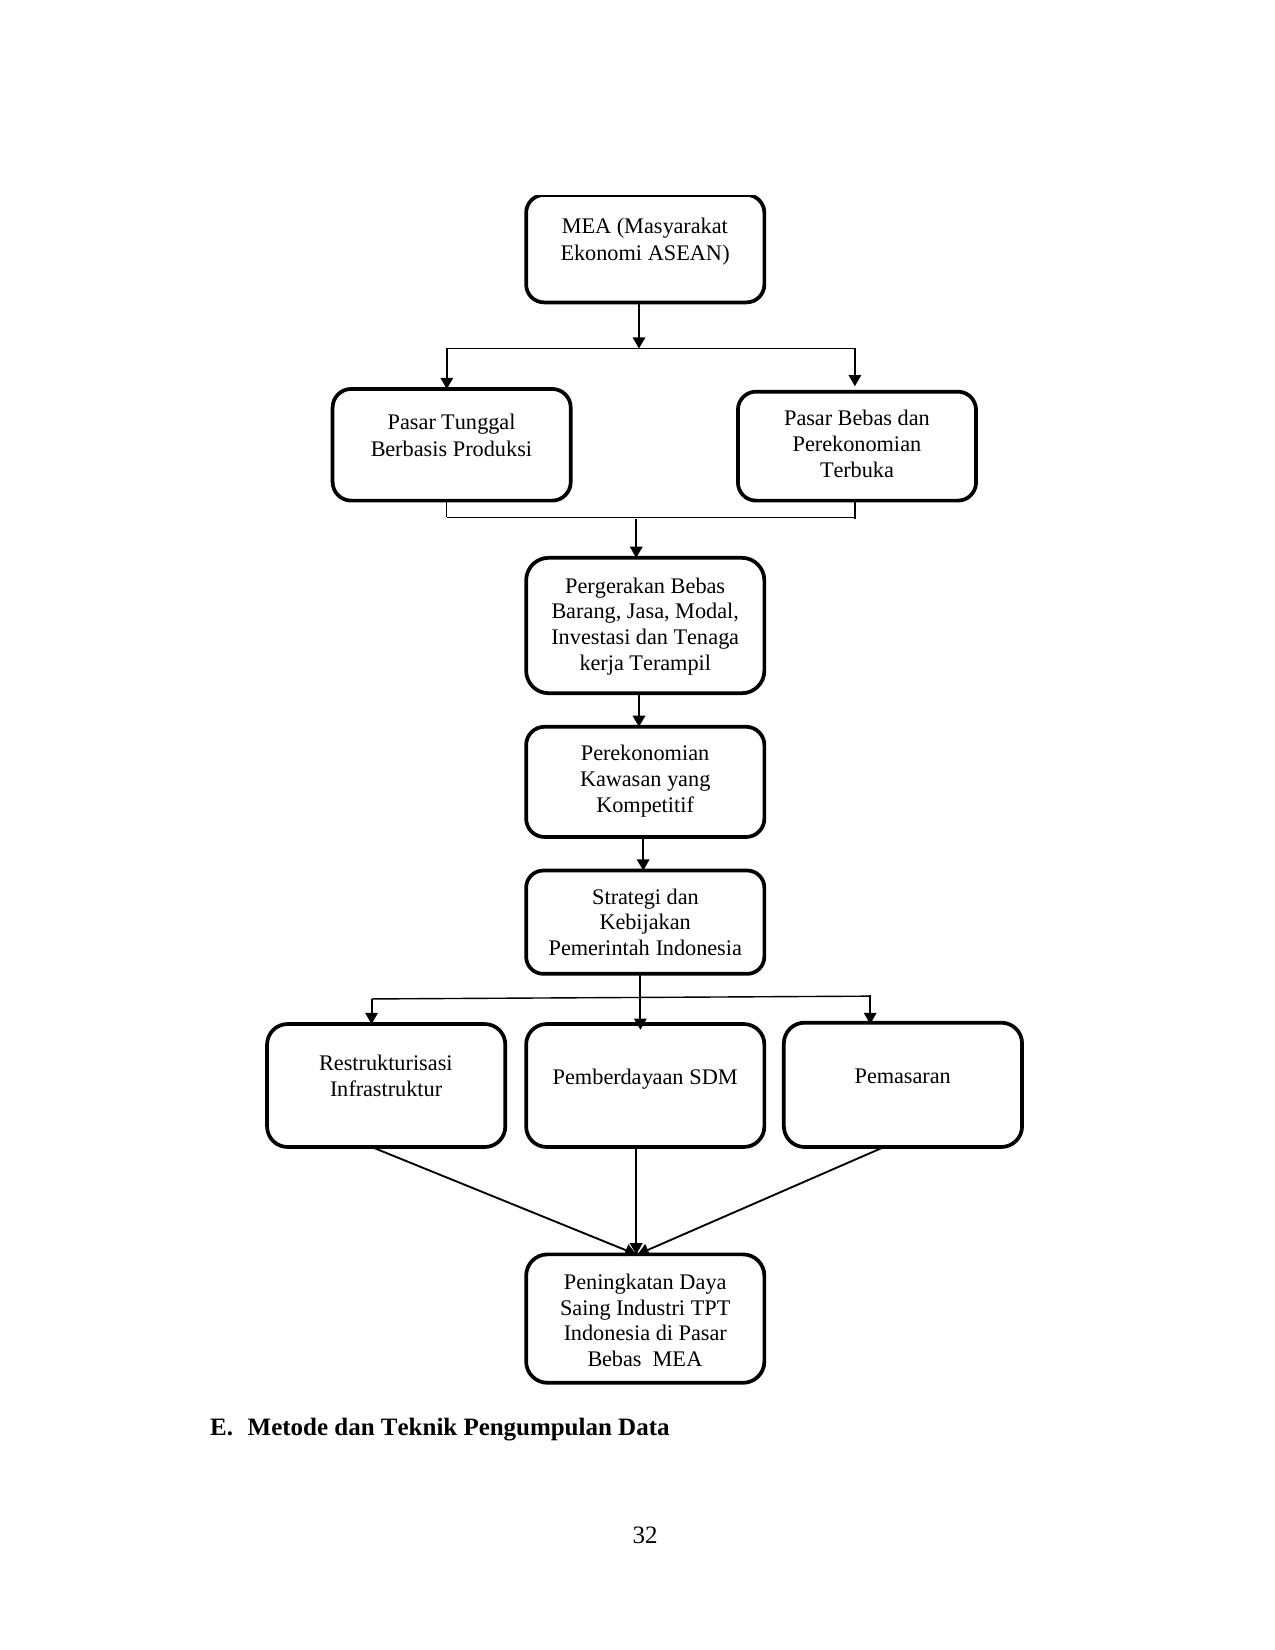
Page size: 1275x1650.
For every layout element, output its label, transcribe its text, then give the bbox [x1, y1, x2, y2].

list Metode dan Teknik Pengumpulan Data [210, 1412, 1080, 1441]
